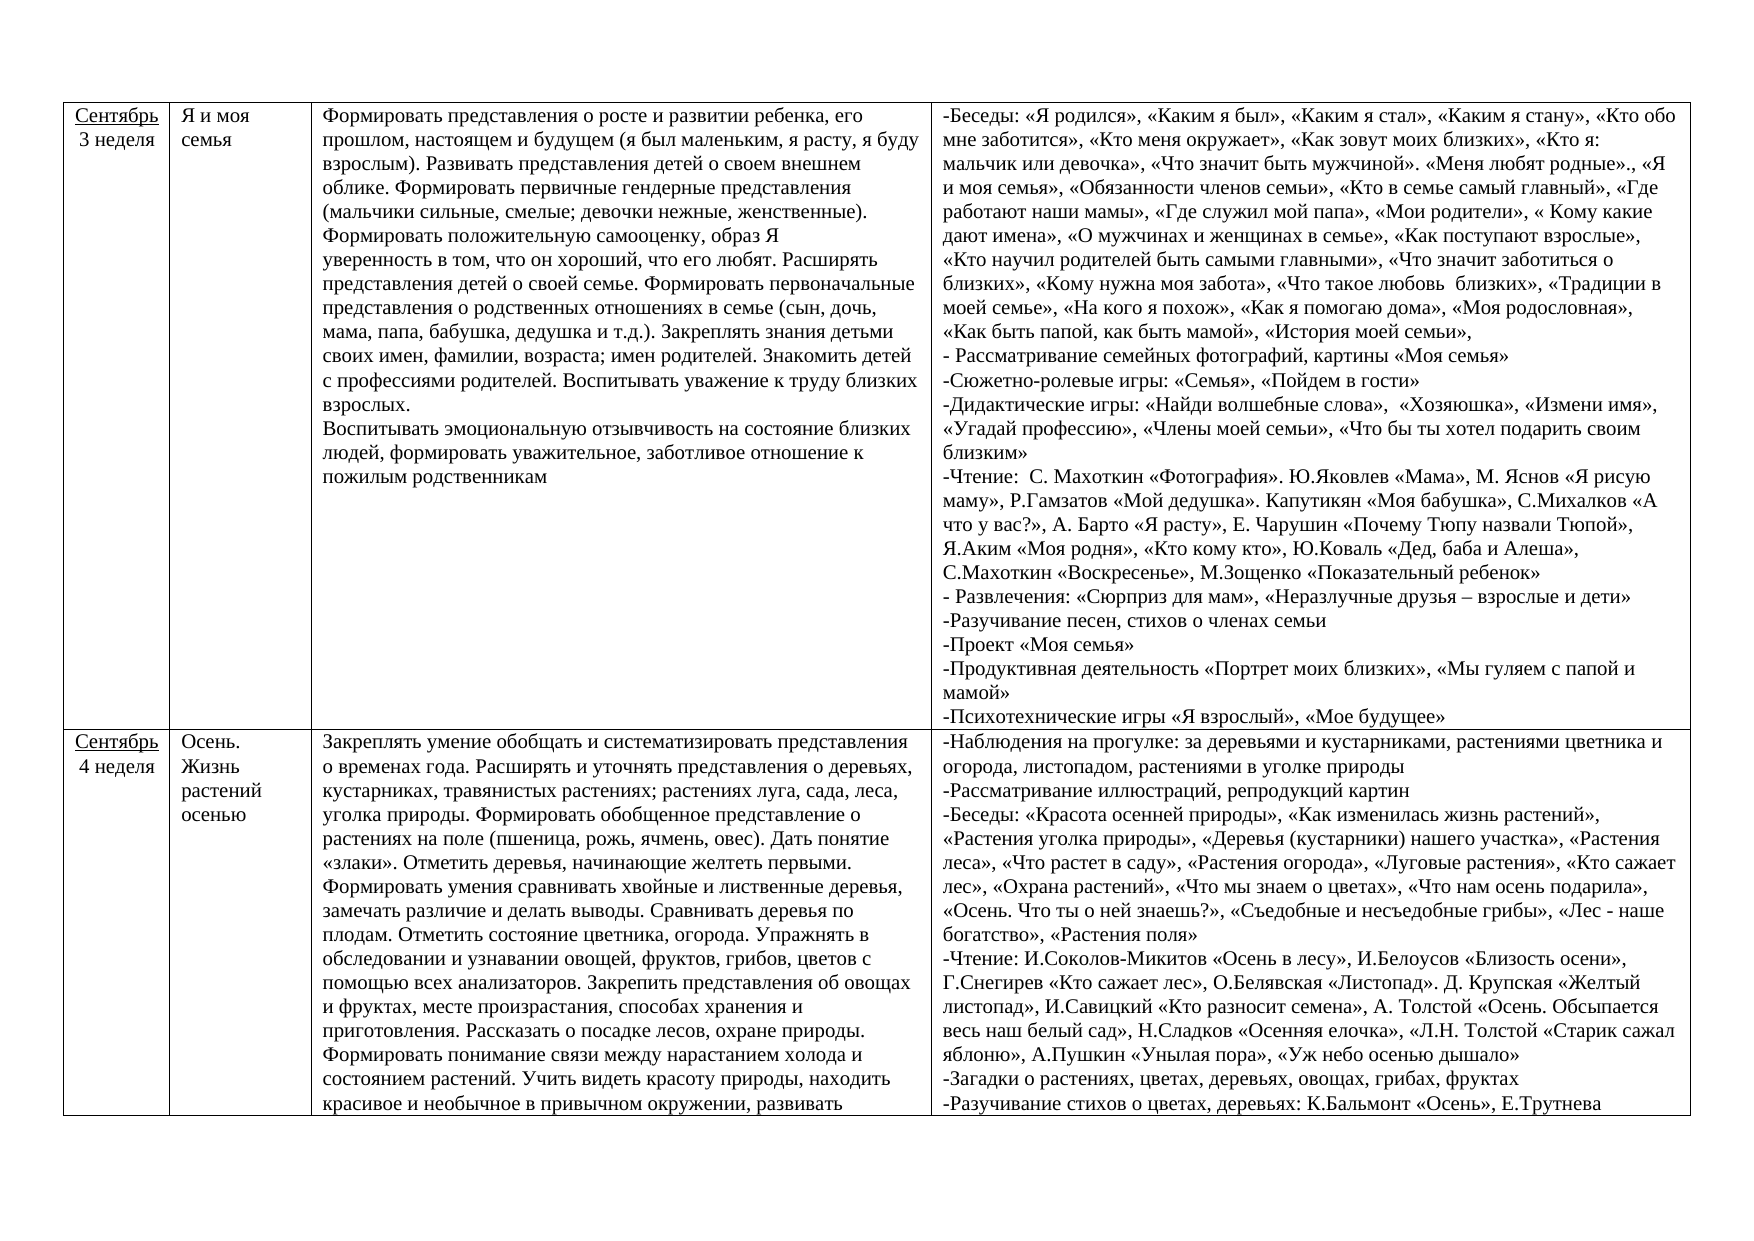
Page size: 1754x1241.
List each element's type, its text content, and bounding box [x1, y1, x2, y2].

table_cell Я и моя семья [170, 103, 311, 728]
table_cell Сентябрь 4 неделя [64, 730, 169, 1114]
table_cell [170, 730, 311, 1114]
table_cell Формировать представления о росте и развитии ребенка, его прошлом, настоящем и будущем (я был маленьким, я расту, я буду взрослым). Развивать представления детей о своем внешнем облике. Формировать первичные гендерные представления (мальчики сильные, смелые; девочки нежные, женственные). Формировать положительную самооценку, образ Я уверенность в том, что он хороший, что его любят. Расширять представления детей о своей семье. Формировать первоначальные представления о родственных отношениях в семье (сын, дочь, мама, папа, бабушка, дедушка и т.д.). Закреплять знания детьми своих имен, фамилии, возраста; имен родителей. Знакомить детей с профессиями родителей. Воспитывать уважение к труду близких взрослых. Воспитывать эмоциональную отзывчивость на состояние близких людей, формировать уважительное, заботливое отношение к пожилым родственникам [312, 103, 931, 728]
table_cell -Беседы: «Я родился», «Каким я был», «Каким я стал», «Каким я стану», «Кто обо мне заботится», «Кто меня окружает», «Как зовут моих близких», «Кто я: мальчик или девочка», «Что значит быть мужчиной». «Меня любят родные»., «Я и моя семья», «Обязанности членов семьи», «Кто в семье самый главный», «Где работают наши мамы», «Где служил мой папа», «Мои родители», « Кому какие дают имена», «О мужчинах и женщинах в семье», «Как поступают взрослые», «Кто научил родителей быть самыми главными», «Что значит заботиться о близких», «Кому нужна моя забота», «Что такое любовь близких», «Традиции в моей семье», «На кого я похож», «Как я помогаю дома», «Моя родословная», «Как быть папой, как быть мамой», «История моей семьи», - Рассматривание семейных фотографий, картины «Моя семья» -Сюжетно-ролевые игры: «Семья», «Пойдем в гости» -Дидактические игры: «Найди волшебные слова», «Хозяюшка», «Измени имя», «Угадай профессию», «Члены моей семьи», «Что бы ты хотел подарить своим близким» -Чтение: С. Махоткин «Фотография». Ю.Яковлев «Мама», М. Яснов «Я рисую маму», Р.Гамзатов «Мой дедушка». Капутикян «Моя бабушка», С.Михалков «А что у вас?», А. Барто «Я расту», Е. Чарушин «Почему Тюпу назвали Тюпой», Я.Аким «Моя родня», «Кто кому кто», Ю.Коваль «Дед, баба и Алеша», С.Махоткин «Воскресенье», М.Зощенко «Показательный ребенок» - Развлечения: «Сюрприз для мам», «Неразлучные друзья – взрослые и дети» -Разучивание песен, стихов о членах семьи -Проект «Моя семья» -Продуктивная деятельность «Портрет моих близких», «Мы гуляем с папой и мамой» -Психотехнические игры «Я взрослый», «Мое будущее» [932, 103, 1690, 728]
table_cell Сентябрь 3 неделя [64, 103, 169, 728]
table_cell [312, 730, 931, 1114]
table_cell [932, 730, 1690, 1114]
